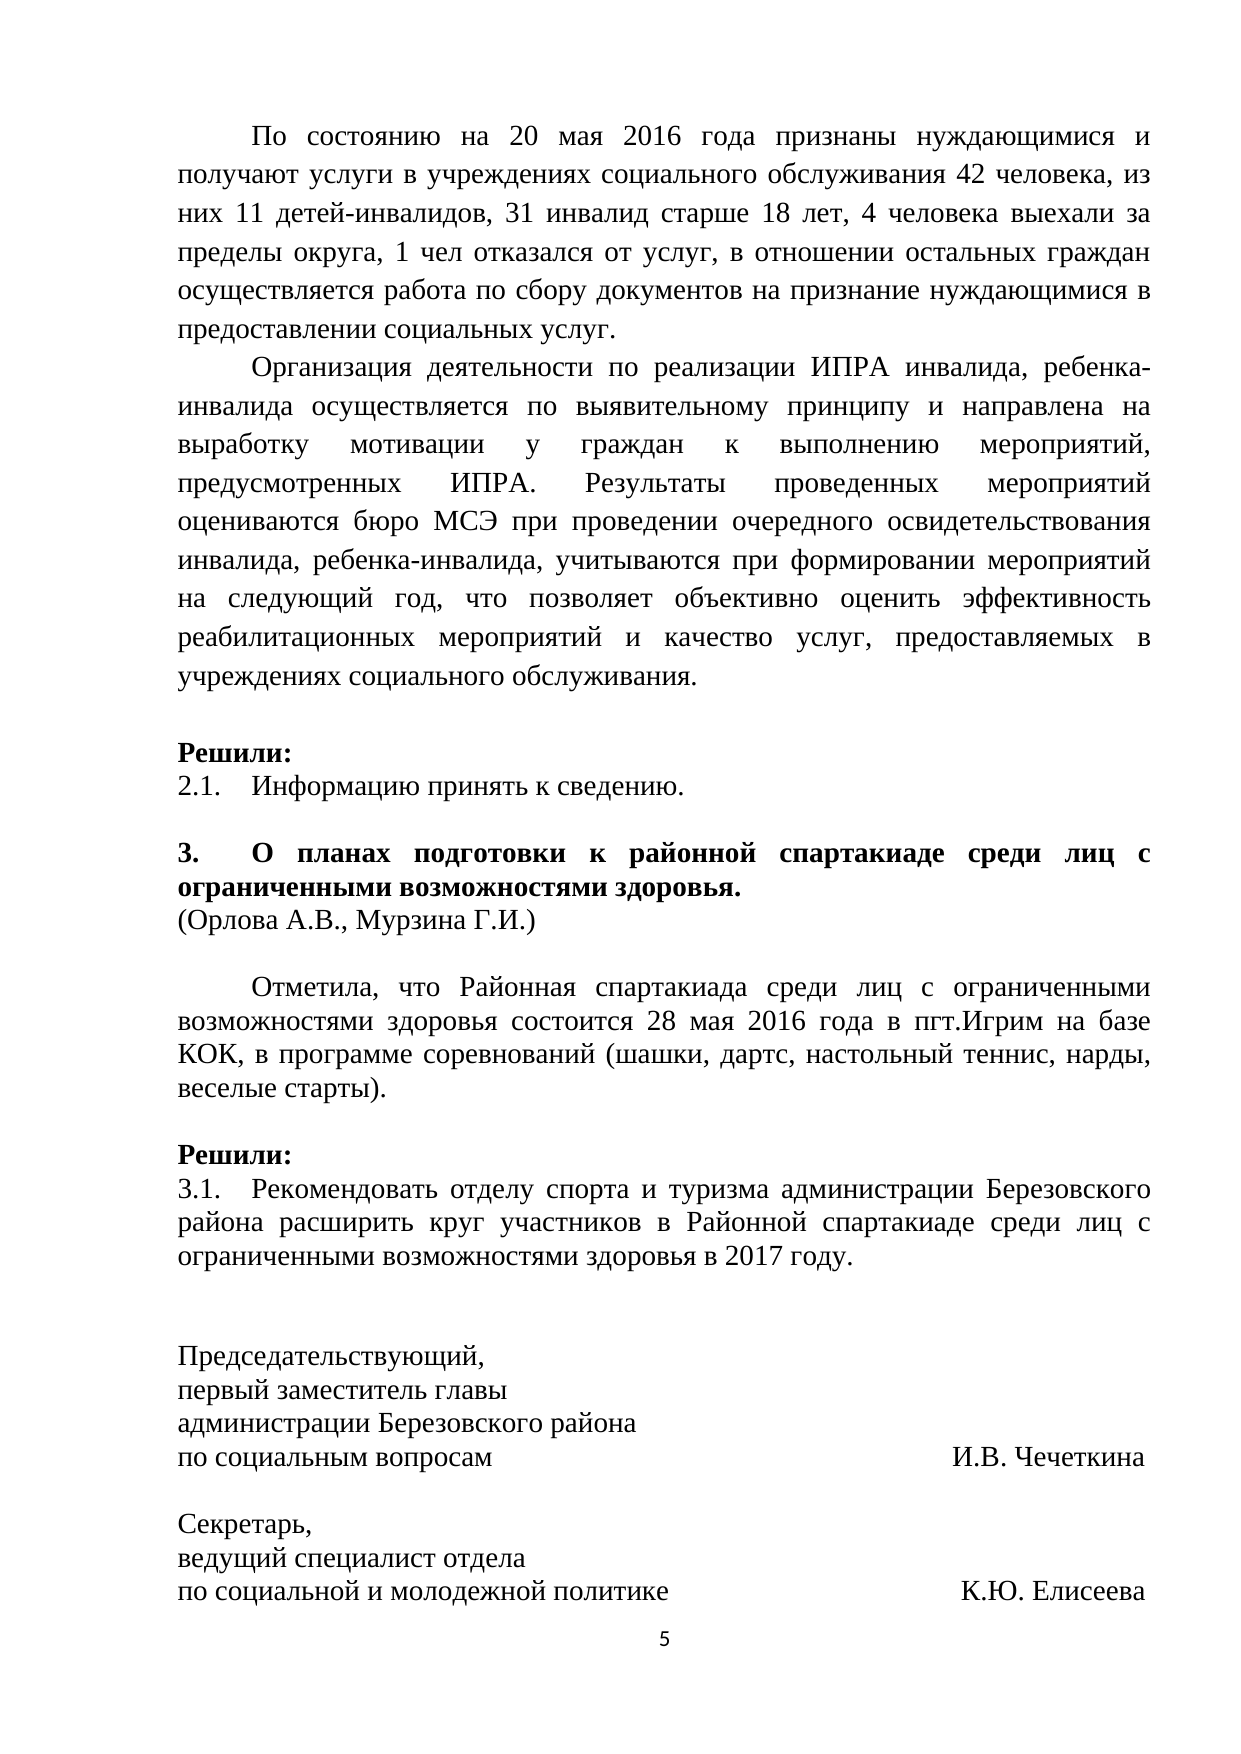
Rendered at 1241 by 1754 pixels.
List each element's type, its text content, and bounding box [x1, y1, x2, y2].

text По состоянию на 20 мая 2016 года признаны нуждающимися и получают услуги в учреждениях социального обслуживания 42 человека, из них 11 детей-инвалидов, 31 инвалид старше 18 лет, 4 человека выехали за пределы округа, 1 чел отказался от услуг, в отношении остальных граждан осуществляется работа по сбору документов на признание нуждающимися в предоставлении социальных услуг. [177, 118, 1152, 344]
text Решили: [177, 735, 1152, 768]
list администрации Березовского района [177, 1406, 1152, 1439]
list Рекомендовать отделу спорта и туризма администрации Березовского района расширить круг участников в Районной спартакиаде среди лиц с ограниченными возможностями здоровья в 2017 году. [177, 1171, 1152, 1271]
list Отметила, что Районная спартакиада среди лиц с ограниченными возможностями здоровья состоится 28 мая 2016 года в пгт.Игрим на базе КОК, в программе соревнований (шашки, дартс, настольный теннис, нарды, веселые старты). [177, 969, 1152, 1104]
list О планах подготовки к районной спартакиаде среди лиц с ограниченными возможностями здоровья. [177, 835, 1152, 902]
list по социальной и молодежной политике К.Ю. Елисеева [177, 1573, 1152, 1607]
list первый заместитель главы [177, 1372, 1152, 1406]
list по социальным вопросам И.В. Чечеткина [177, 1439, 1152, 1473]
list Секретарь, [177, 1506, 1152, 1540]
list ведущий специалист отдела [177, 1540, 1152, 1573]
text Решили: [177, 1137, 1152, 1171]
list Председательствующий, [177, 1338, 1152, 1372]
list (Орлова А.В., Мурзина Г.И.) [177, 902, 1152, 936]
text Организация деятельности по реализации ИПРА инвалида, ребенка-инвалида осуществляется по выявительному принципу и направлена на выработку мотивации у граждан к выполнению мероприятий, предусмотренных ИПРА. Результаты проведенных мероприятий оцениваются бюро МСЭ при проведении очередного освидетельствования инвалида, ребенка-инвалида, учитываются при формировании мероприятий на следующий год, что позволяет объективно оценить эффективность реабилитационных мероприятий и качество услуг, предоставляемых в учреждениях социального обслуживания. [177, 349, 1152, 691]
list Информацию принять к сведению. [177, 768, 1152, 802]
